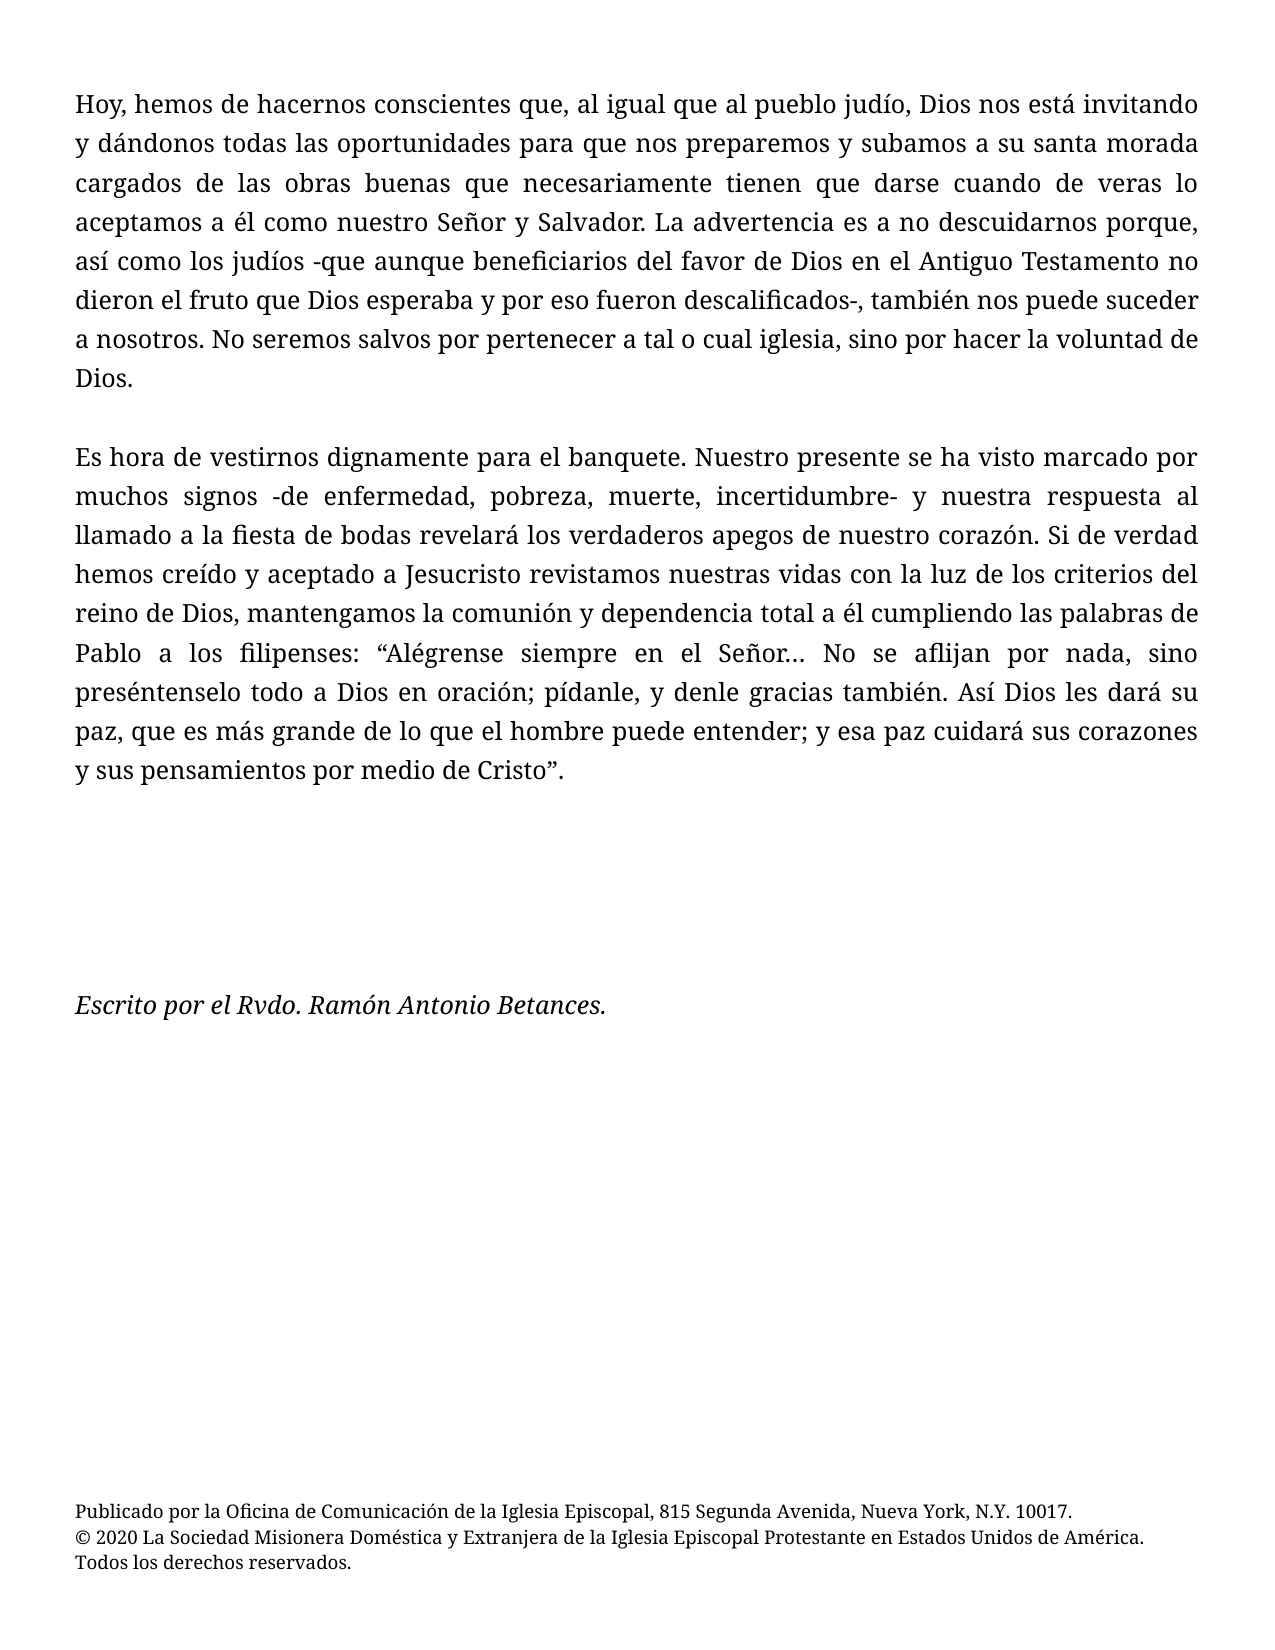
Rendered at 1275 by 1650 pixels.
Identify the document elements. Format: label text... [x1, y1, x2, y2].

text Es hora de vestirnos dignamente para el banquete. Nuestro presente se ha visto marcado por muchos signos -de enfermedad, pobreza, muerte, incertidumbre- y nuestra respuesta al llamado a la fiesta de bodas revelará los verdaderos apegos de nuestro corazón. Si de verdad hemos creído y aceptado a Jesucristo revistamos nuestras vidas con la luz de los criterios del reino de Dios, mantengamos la comunión y dependencia total a él cumpliendo las palabras de Pablo a los filipenses: “Alégrense siempre en el Señor… No se aflijan por nada, sino preséntenselo todo a Dios en oración; pídanle, y denle gracias también. Así Dios les dará su paz, que es más grande de lo que el hombre puede entender; y esa paz cuidará sus corazones y sus pensamientos por medio de Cristo”. [75, 439, 1200, 787]
text Escrito por el Rvdo. Ramón Antonio Betances. [75, 988, 1200, 1022]
text Hoy, hemos de hacernos conscientes que, al igual que al pueblo judío, Dios nos está invitando y dándonos todas las oportunidades para que nos preparemos y subamos a su santa morada cargados de las obras buenas que necesariamente tienen que darse cuando de veras lo aceptamos a él como nuestro Señor y Salvador. La advertencia es a no descuidarnos porque, así como los judíos -que aunque beneficiarios del favor de Dios en el Antiguo Testamento no dieron el fruto que Dios esperaba y por eso fueron descalificados-, también nos puede suceder a nosotros. No seremos salvos por pertenecer a tal o cual iglesia, sino por hacer la voluntad de Dios. [75, 87, 1200, 395]
